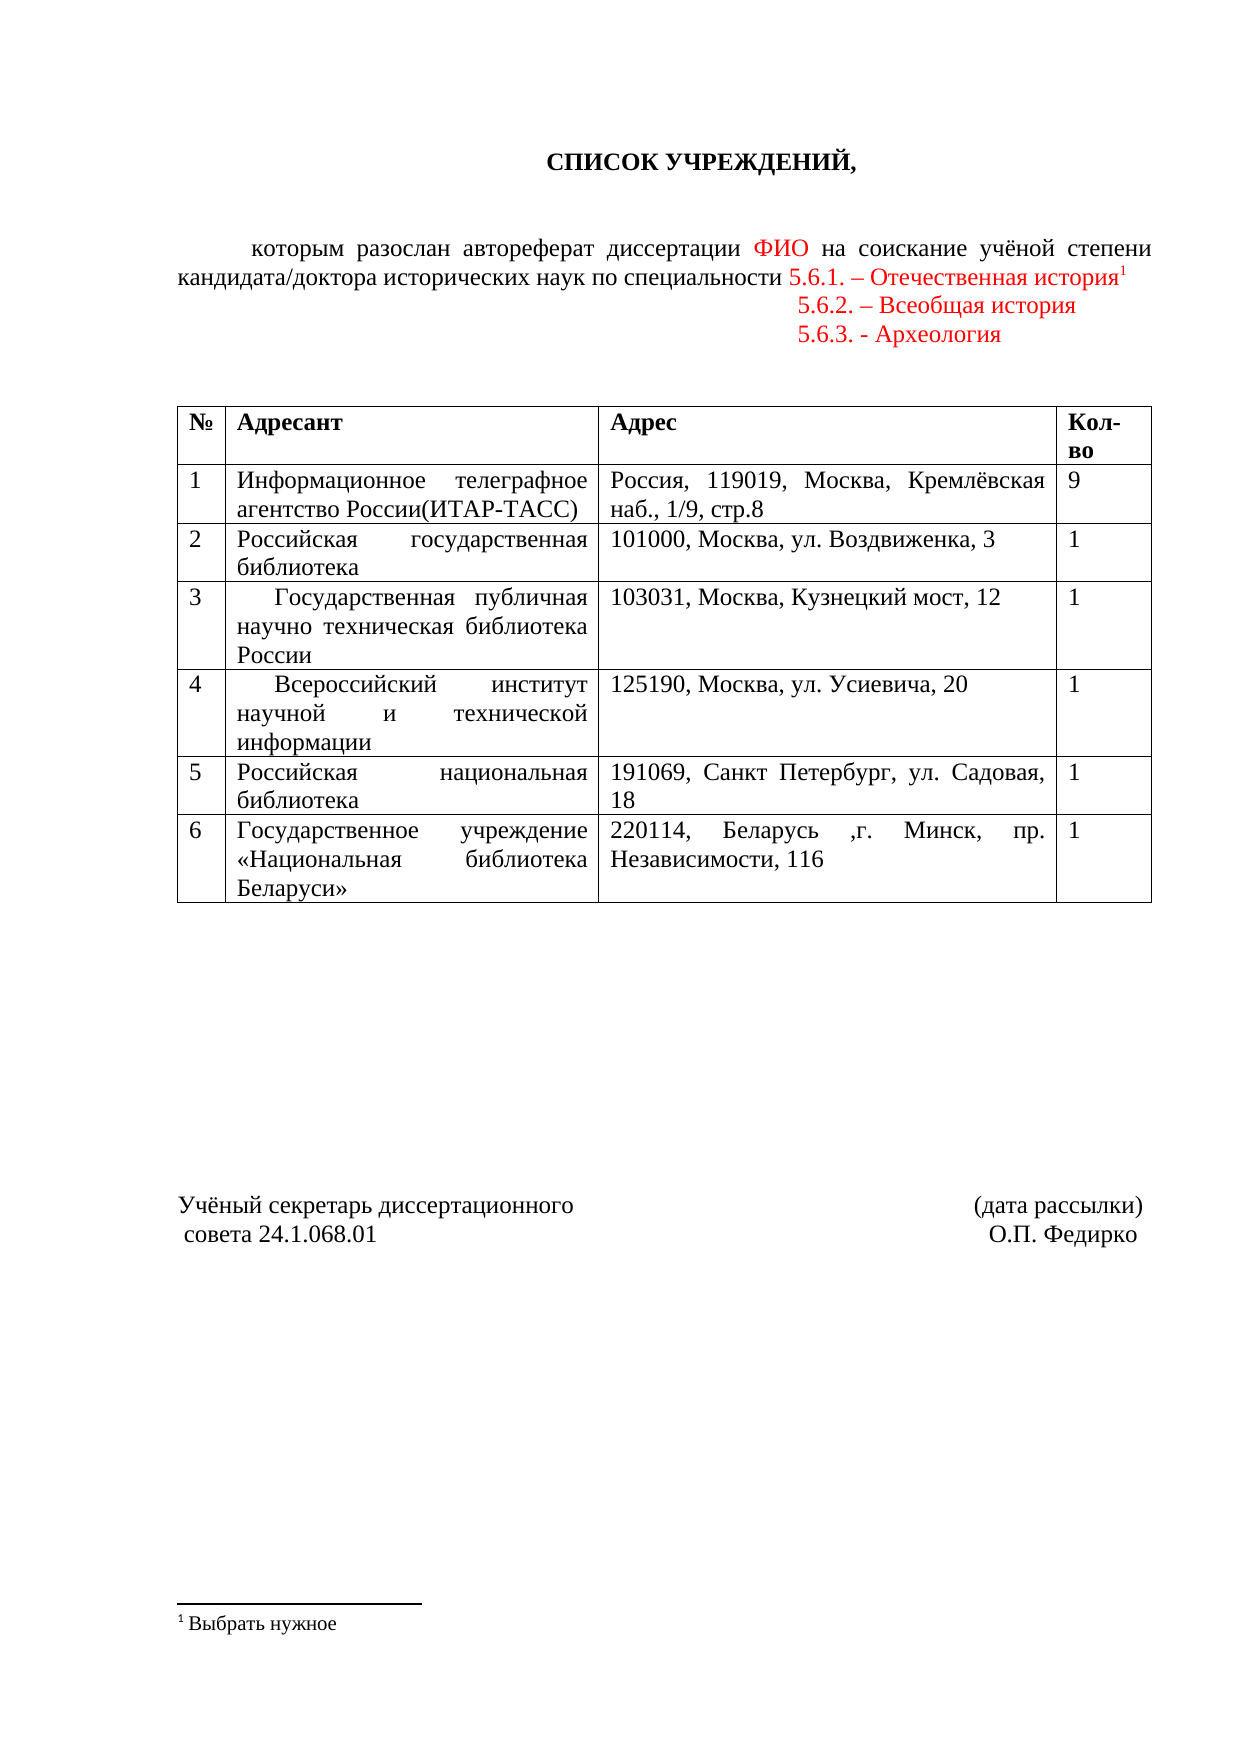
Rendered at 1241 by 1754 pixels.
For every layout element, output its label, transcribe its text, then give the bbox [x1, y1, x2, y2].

table_header Адресант [226, 407, 598, 464]
table_cell Информационное телеграфное агентство России(ИТАР-ТАСС) [226, 465, 598, 523]
text совета 24.1.068.01 О.П. Федирко [177, 1219, 1152, 1248]
table_cell 5 [178, 757, 225, 814]
table_cell 1 [1057, 582, 1151, 668]
table_cell 1 [1057, 524, 1151, 581]
table_cell 3 [178, 582, 225, 668]
table_cell 4 [178, 670, 225, 756]
text Учёный секретарь диссертационного (дата рассылки) [177, 1190, 1152, 1219]
table_cell 6 [178, 815, 225, 902]
table_cell Всероссийский институт научной и технической информации [226, 670, 598, 756]
table_cell 1 [1057, 757, 1151, 814]
table_cell Российская национальная библиотека [226, 757, 598, 814]
text 5.6.2. – Всеобщая история [797, 291, 1152, 319]
table_header № [178, 407, 225, 464]
table_cell Россия, 119019, Москва, Кремлёвская наб., 1/9, стр.8 [599, 465, 1056, 523]
table_cell 191069, Санкт Петербург, ул. Садовая, 18 [599, 757, 1056, 814]
text 5.6.3. - Археология [797, 319, 1152, 348]
text которым разослан автореферат диссертации ФИО на соискание учёной степени кандидата/доктора исторических наук по специальности 5.6.1. – Отечественная история [177, 233, 1152, 291]
table_cell Государственное учреждение «Национальная библиотека Беларуси» [226, 815, 598, 902]
table_cell 125190, Москва, ул. Усиевича, 20 [599, 670, 1056, 756]
table_cell 1 [178, 465, 225, 523]
text СПИСОК УЧРЕЖДЕНИЙ, [177, 147, 1152, 176]
table_cell 2 [178, 524, 225, 581]
table_cell 220114, Беларусь ,г. Минск, пр. Независимости, 116 [599, 815, 1056, 902]
table_cell 103031, Москва, Кузнецкий мост, 12 [599, 582, 1056, 668]
table_cell 1 [1057, 815, 1151, 902]
table_cell 9 [1057, 465, 1151, 523]
table_cell 101000, Москва, ул. Воздвиженка, 3 [599, 524, 1056, 581]
table_cell 1 [1057, 670, 1151, 756]
table_header Адрес [599, 407, 1056, 464]
table_header Кол-во [1057, 407, 1151, 464]
table_cell Государственная публичная научно техническая библиотека России [226, 582, 598, 668]
table_cell Российская государственная библиотека [226, 524, 598, 581]
